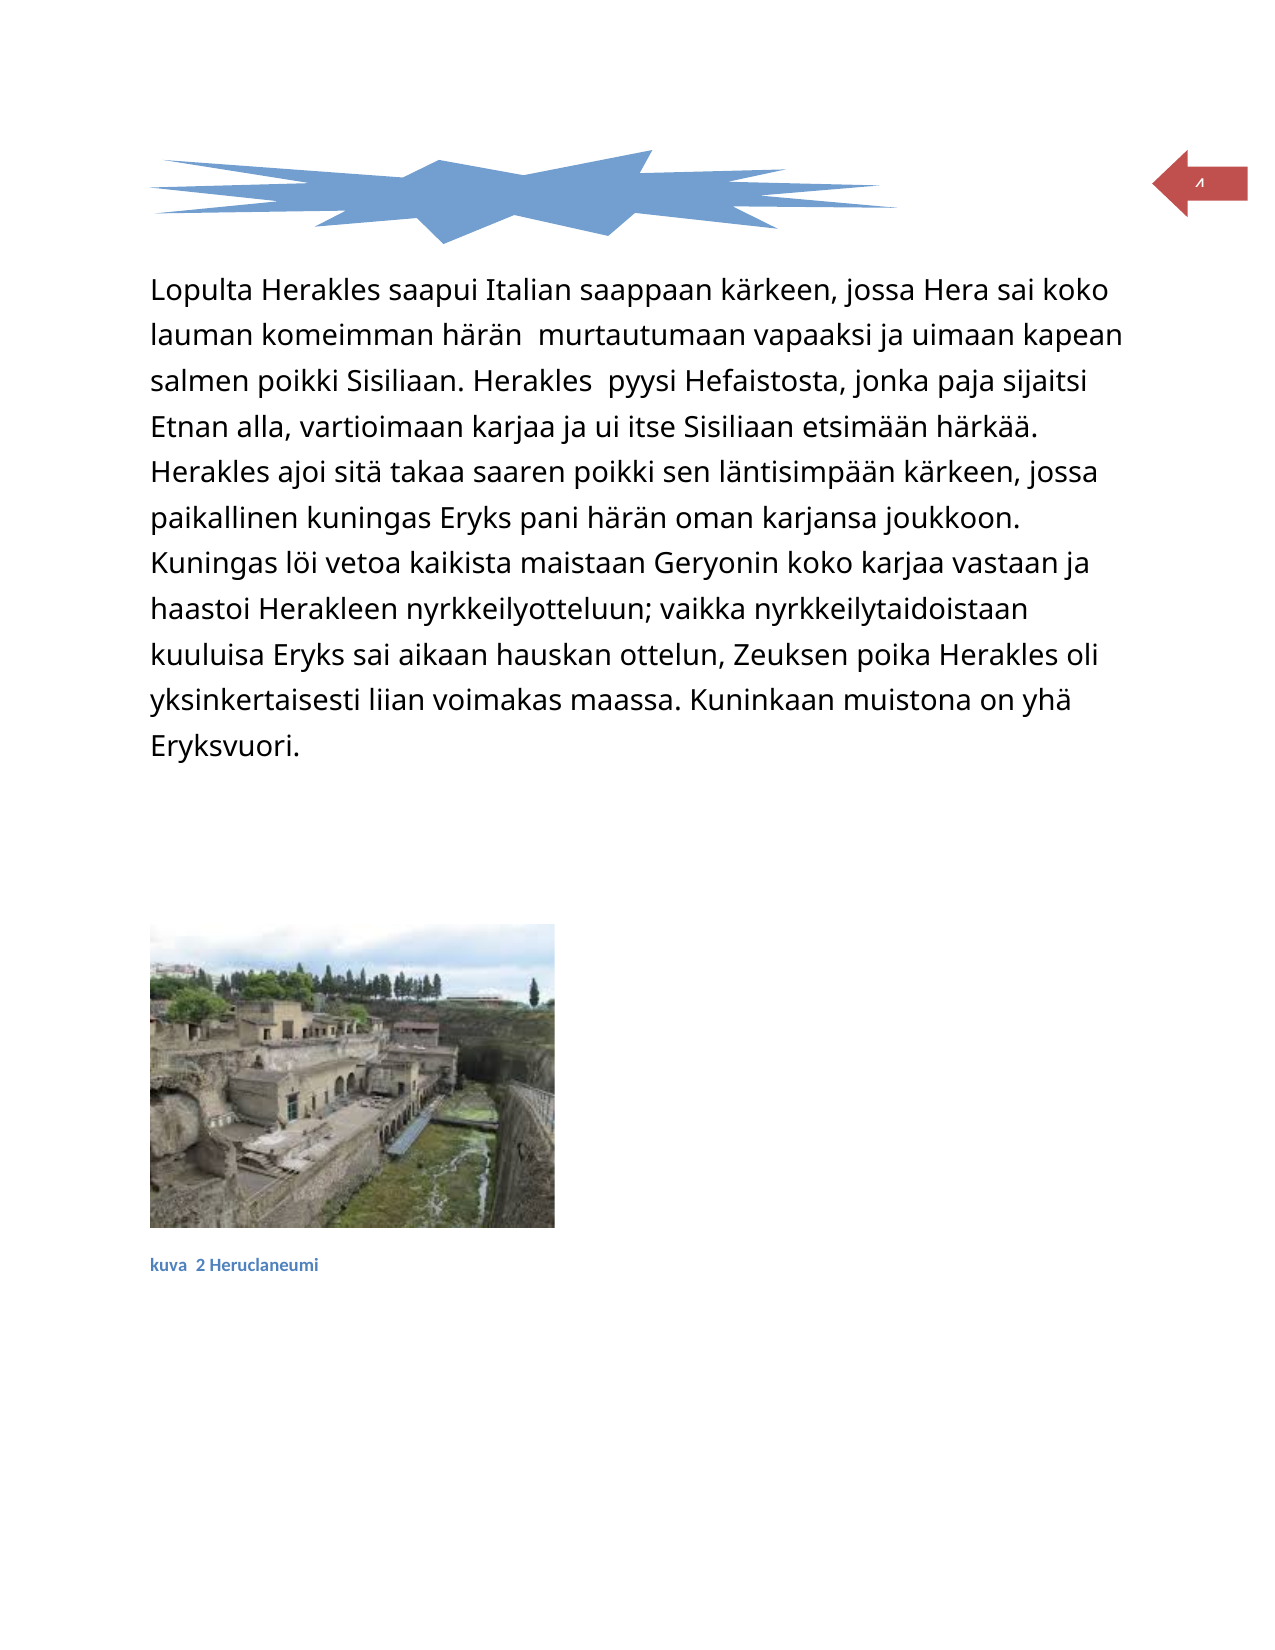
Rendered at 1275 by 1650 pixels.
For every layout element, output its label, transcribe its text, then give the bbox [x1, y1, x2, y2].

picture [150, 924, 555, 1228]
text Lopulta Herakles saapui Italian saappaan kärkeen, jossa Hera sai koko lauman komeimman härän murtautumaan vapaaksi ja uimaan kapean salmen poikki Sisiliaan. Herakles pyysi Hefaistosta, jonka paja sijaitsi Etnan alla, vartioimaan karjaa ja ui itse Sisiliaan etsimään härkää. Herakles ajoi sitä takaa saaren poikki sen läntisimpään kärkeen, jossa paikallinen kuningas Eryks pani härän oman karjansa joukkoon. Kuningas löi vetoa kaikista maistaan Geryonin koko karjaa vastaan ja haastoi Herakleen nyrkkeilyotteluun; vaikka nyrkkeilytaidoistaan kuuluisa Eryks sai aikaan hauskan ottelun, Zeuksen poika Herakles oli yksinkertaisesti liian voimakas maassa. Kuninkaan muistona on yhä Eryksvuori. [150, 269, 1125, 765]
